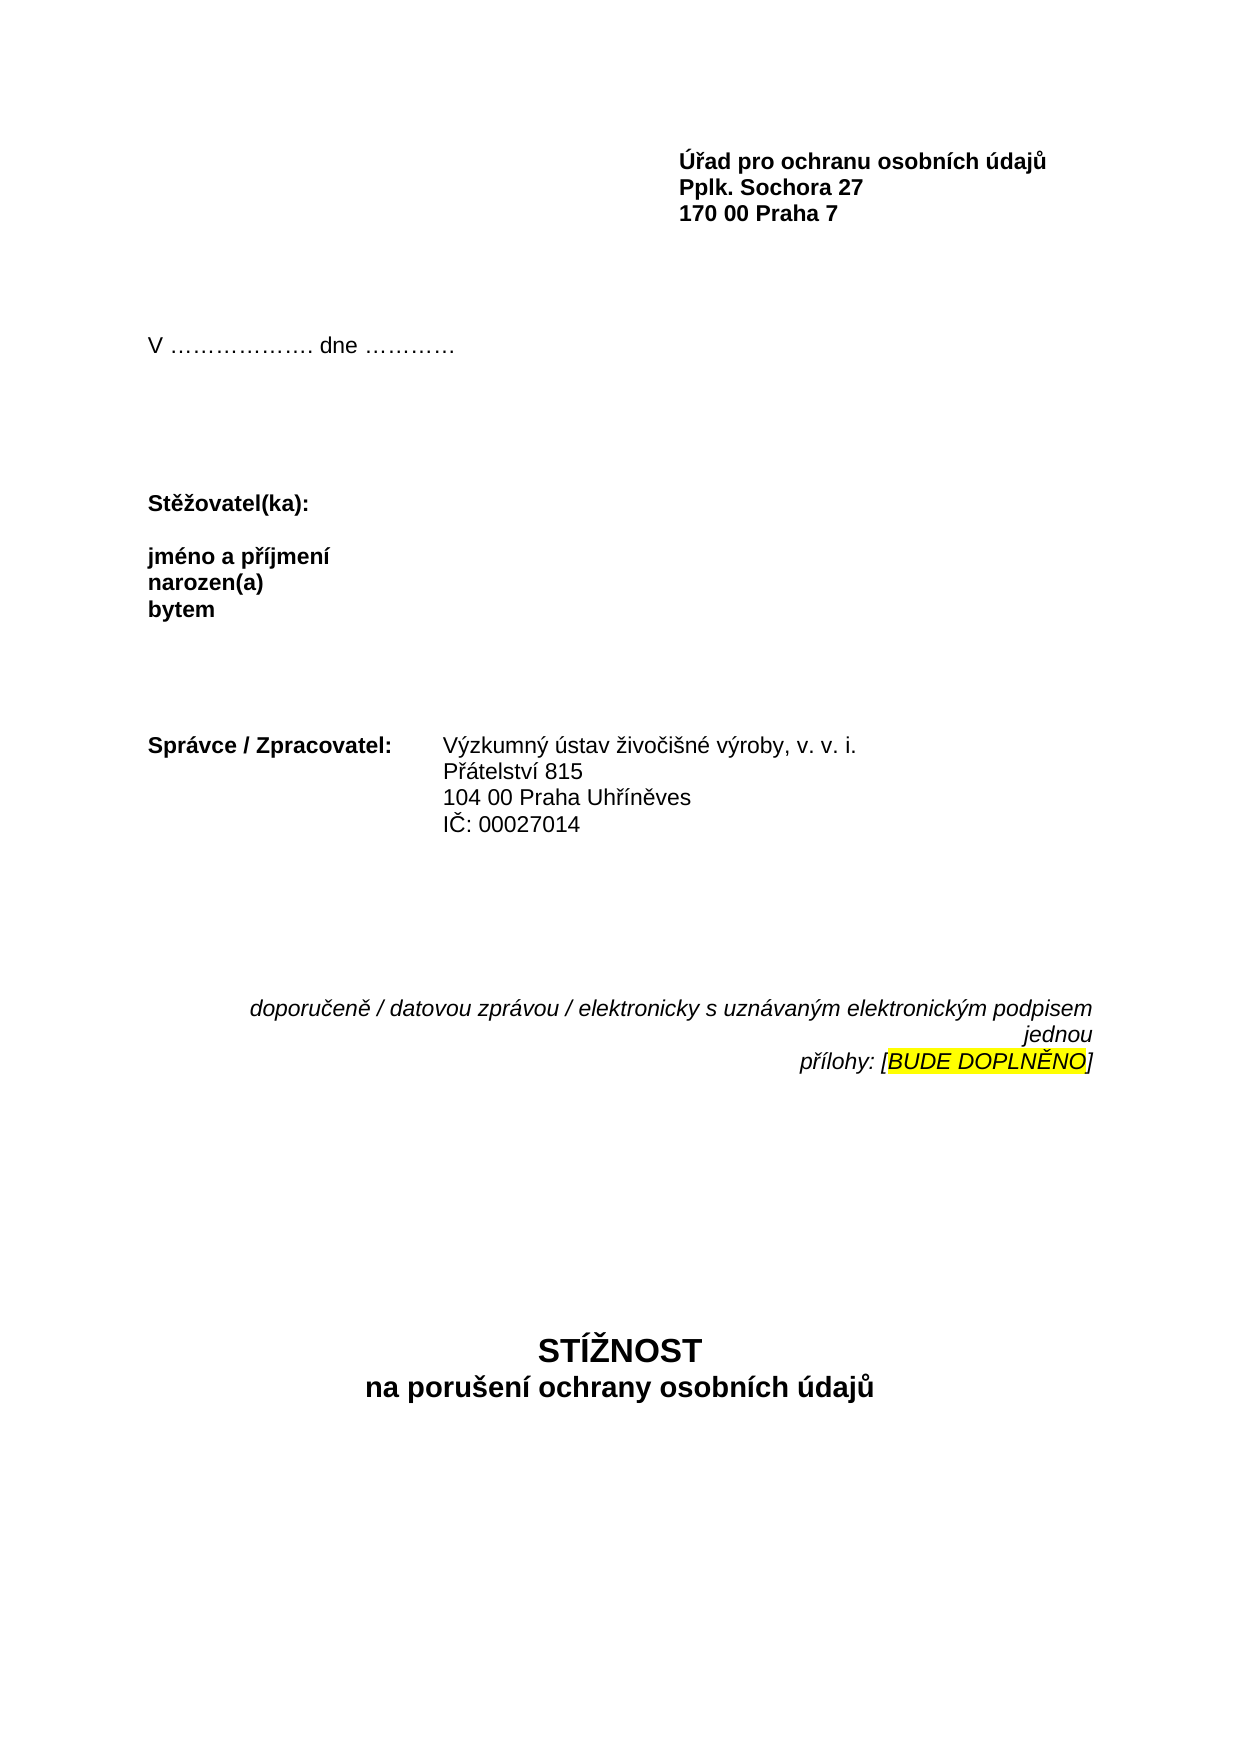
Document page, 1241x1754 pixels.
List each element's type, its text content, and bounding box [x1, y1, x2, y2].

text jednou [148, 1021, 1093, 1048]
text Pplk. Sochora 27 [679, 174, 1093, 200]
text Stěžovatel(ka): [148, 490, 1093, 517]
text V ………………. dne ………… [148, 332, 1093, 358]
text přílohy: [BUDE DOPLNĚNO] [148, 1048, 888, 1074]
text Úřad pro ochranu osobních údajů [679, 148, 1093, 174]
text doporučeně / datovou zprávou / elektronicky s uznávaným elektronickým podpisem [148, 995, 1093, 1021]
text 170 00 Praha 7 [679, 200, 1093, 227]
text jméno a příjmení [148, 543, 1093, 569]
text narozen(a) [148, 569, 1093, 596]
text Správce / Zpracovatel: Výzkumný ústav živočišné výroby, v. v. i. [148, 732, 1093, 758]
text bytem [148, 596, 1093, 622]
text na porušení ochrany osobních údajů [148, 1369, 1093, 1403]
text STÍŽNOST [148, 1331, 1093, 1369]
text IČ: 00027014 [369, 811, 1093, 837]
text Přátelství 815 104 00 Praha Uhříněves [443, 758, 1093, 811]
